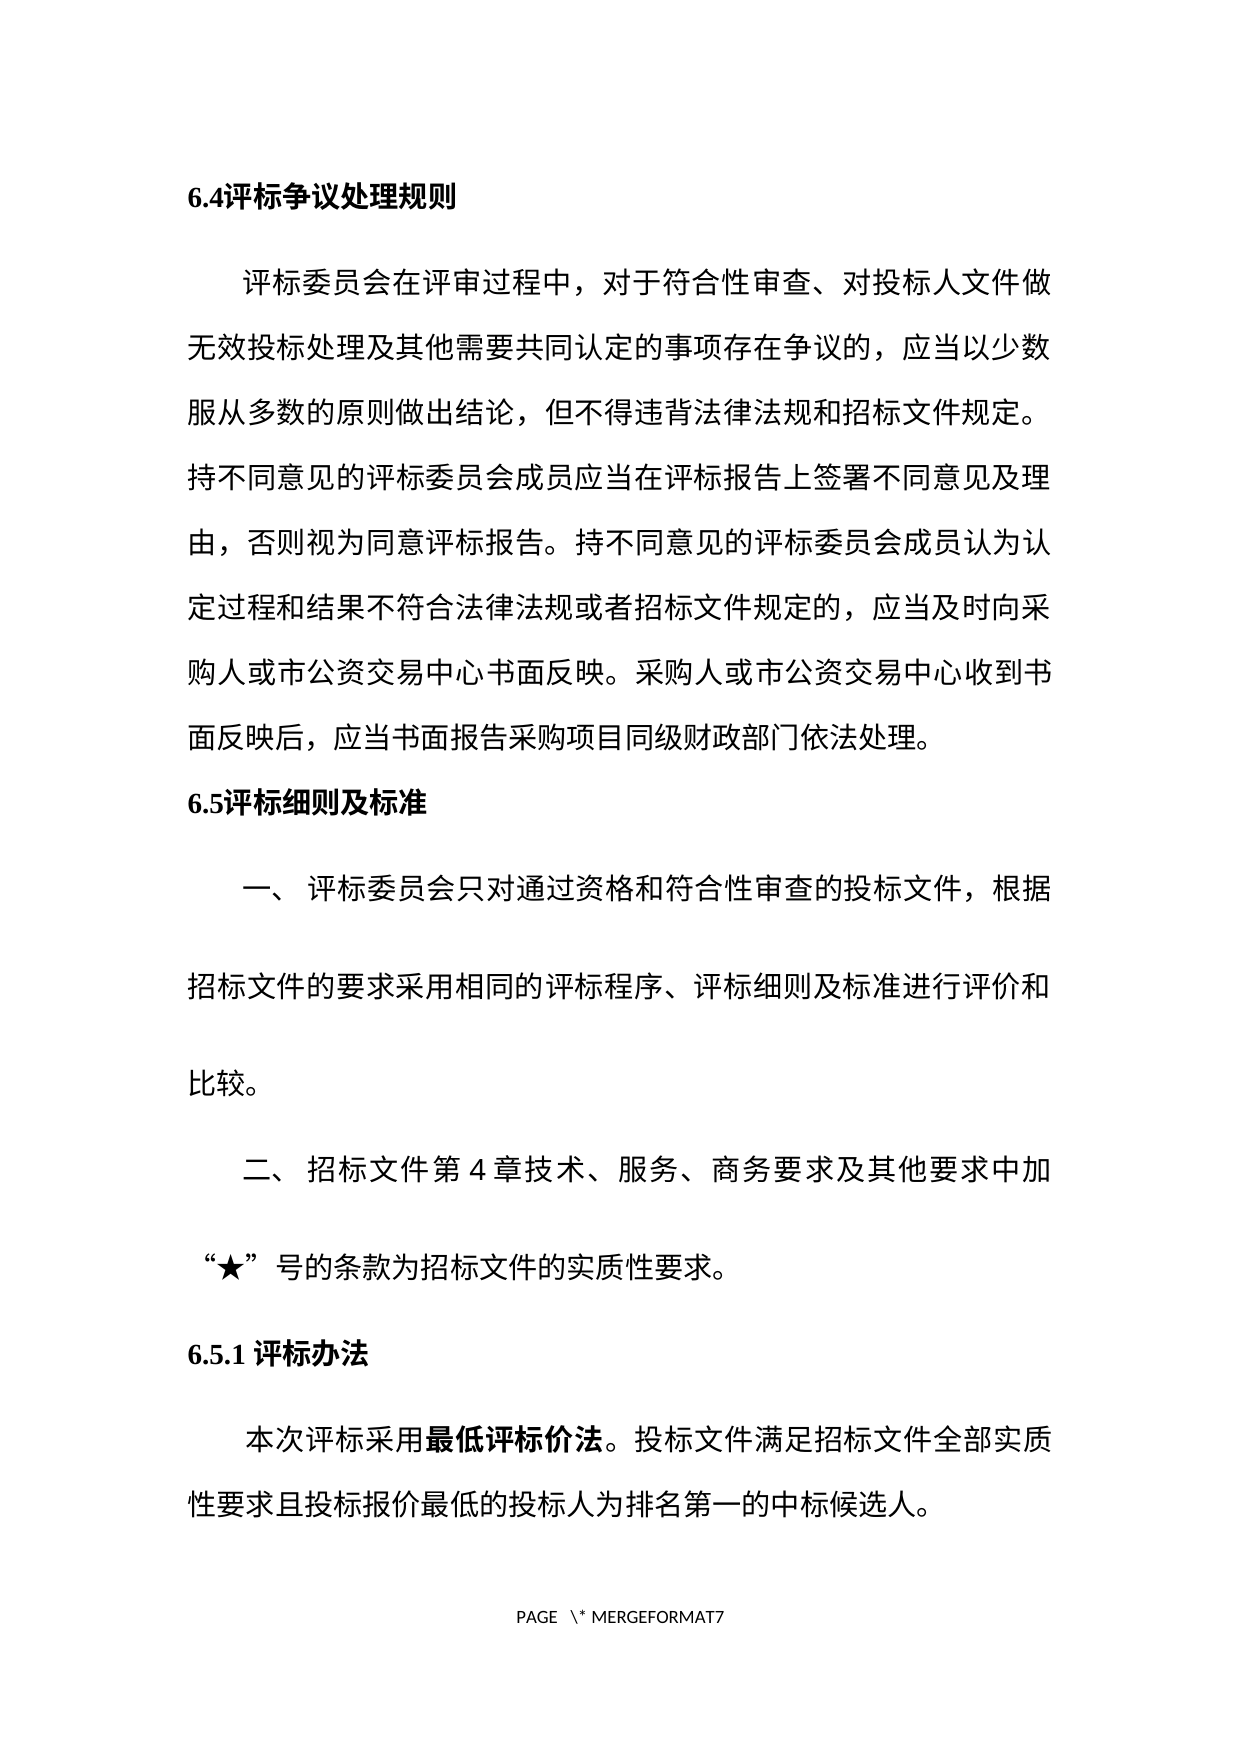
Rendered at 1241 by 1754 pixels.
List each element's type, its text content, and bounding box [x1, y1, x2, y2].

list 评标委员会只对通过资格和符合性审查的投标文件，根据招标文件的要求采用相同的评标程序、评标细则及标准进行评价和比较。 [187, 854, 1053, 1114]
text 评标委员会在评审过程中，对于符合性审查、对投标人文件做无效投标处理及其他需要共同认定的事项存在争议的，应当以少数服从多数的原则做出结论，但不得违背法律法规和招标文件规定。持不同意见的评标委员会成员应当在评标报告上签署不同意见及理由，否则视为同意评标报告。持不同意见的评标委员会成员认为认定过程和结果不符合法律法规或者招标文件规定的，应当及时向采购人或市公资交易中心书面反映。采购人或市公资交易中心收到书面反映后，应当书面报告采购项目同级财政部门依法处理。 [187, 248, 1053, 768]
text 本次评标采用最低评标价法。投标文件满足招标文件全部实质性要求且投标报价最低的投标人为排名第一的中标候选人。 [187, 1405, 1053, 1535]
list 招标文件第4章技术、服务、商务要求及其他要求中加“★”号的条款为招标文件的实质性要求。 [187, 1135, 1053, 1298]
list 评标办法 [187, 1319, 1053, 1384]
list 评标细则及标准 [187, 768, 1053, 833]
list 评标争议处理规则 [187, 162, 1053, 227]
